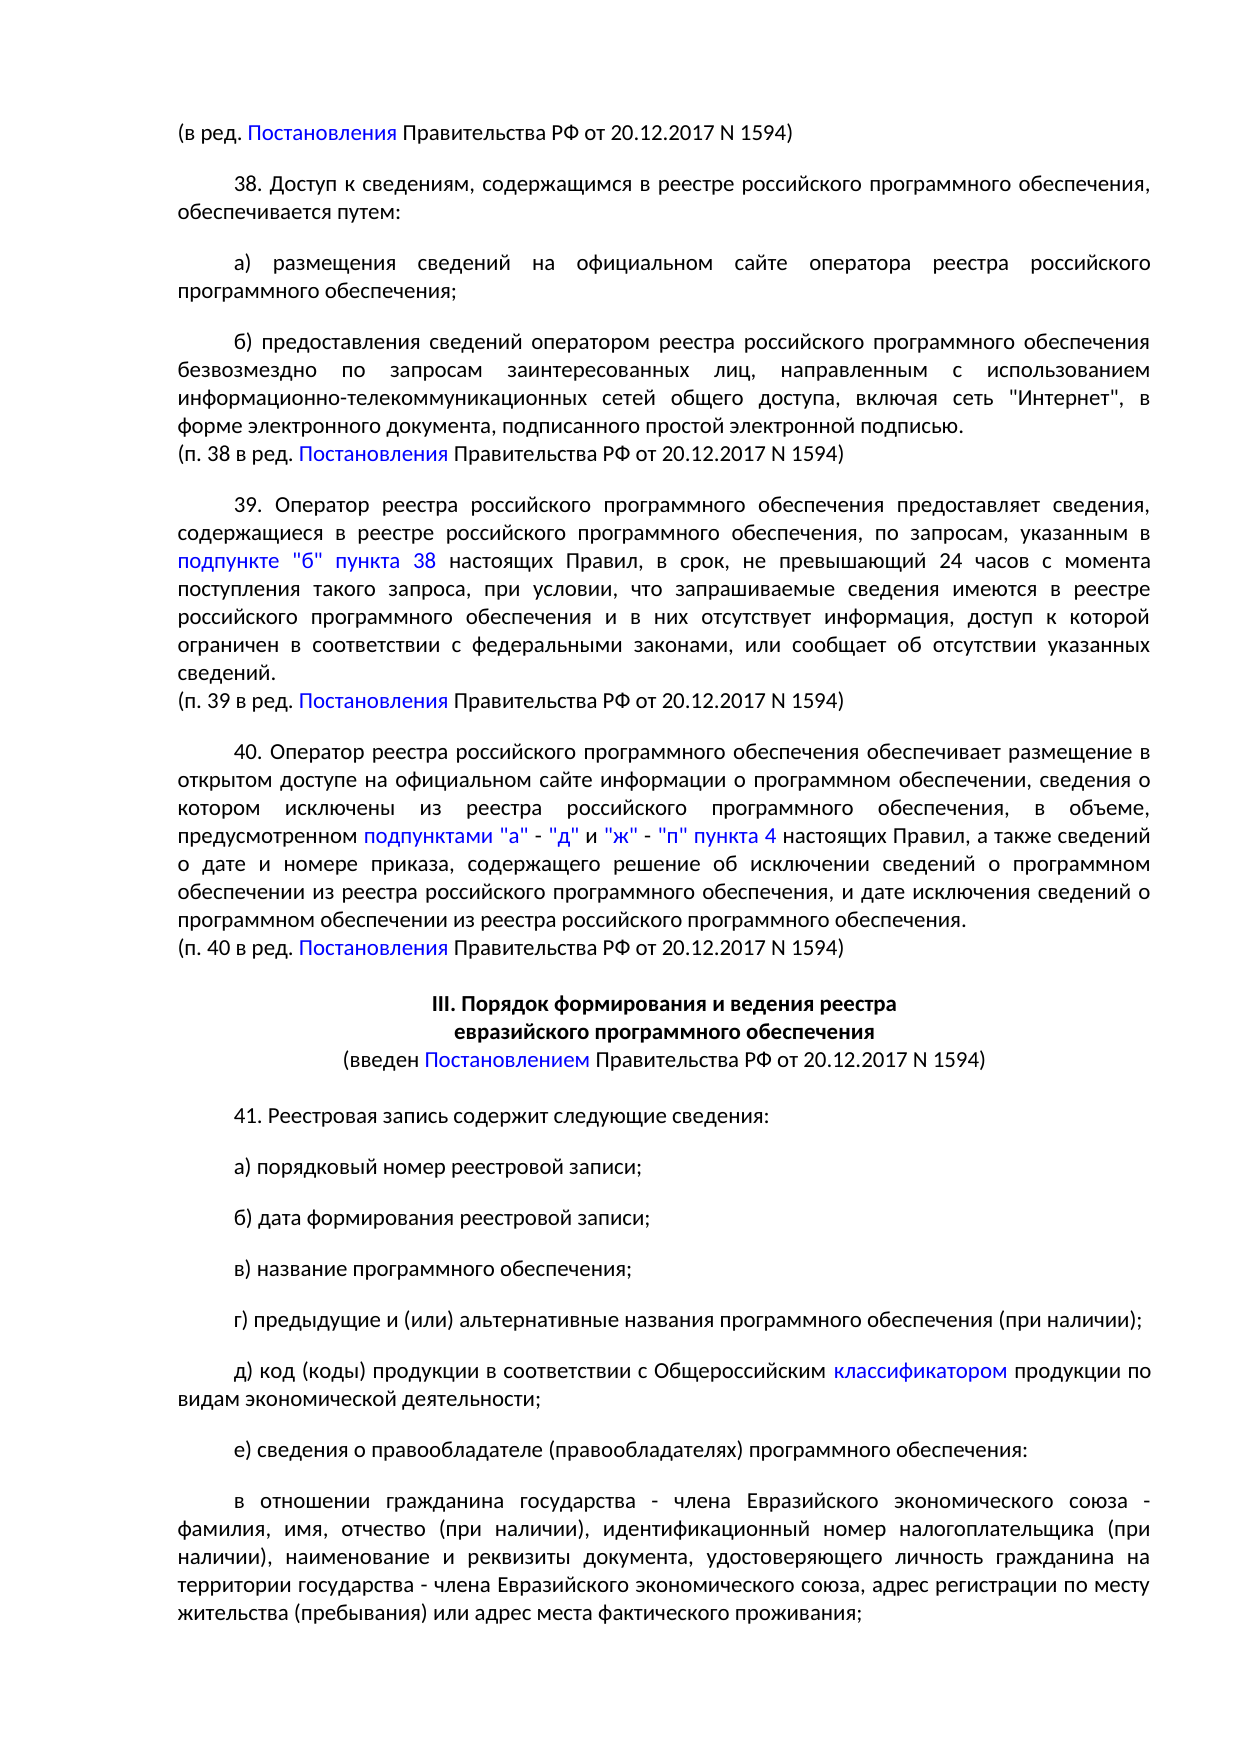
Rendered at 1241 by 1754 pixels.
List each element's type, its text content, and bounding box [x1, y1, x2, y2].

text б) дата формирования реестровой записи; [177, 1203, 1152, 1231]
text д) код (коды) продукции в соответствии с Общероссийским классификатором продукции по видам экономической деятельности; [177, 1356, 1152, 1412]
text г) предыдущие и (или) альтернативные названия программного обеспечения (при наличии); [177, 1305, 1152, 1333]
text 39. Оператор реестра российского программного обеспечения предоставляет сведения, содержащиеся в реестре российского программного обеспечения, по запросам, указанным в подпункте "б" пункта 38 настоящих Правил, в срок, не превышающий 24 часов с момента поступления такого запроса, при условии, что запрашиваемые сведения имеются в реестре российского программного обеспечения и в них отсутствует информация, доступ к которой ограничен в соответствии с федеральными законами, или сообщает об отсутствии указанных сведений. [177, 490, 1152, 686]
text в) название программного обеспечения; [177, 1254, 1152, 1282]
title III. Порядок формирования и ведения реестра [177, 989, 1152, 1017]
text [177, 118, 1152, 146]
text а) порядковый номер реестровой записи; [177, 1152, 1152, 1180]
text (п. 39 в ред. Постановления Правительства РФ от 20.12.2017 N 1594) [177, 686, 1152, 714]
text (введен Постановлением Правительства РФ от 20.12.2017 N 1594) [177, 1045, 1152, 1073]
text 41. Реестровая запись содержит следующие сведения: [177, 1101, 1152, 1129]
text (п. 38 в ред. Постановления Правительства РФ от 20.12.2017 N 1594) [177, 439, 1152, 467]
text е) сведения о правообладателе (правообладателях) программного обеспечения: [177, 1435, 1152, 1463]
title евразийского программного обеспечения [177, 1017, 1152, 1045]
text а) размещения сведений на официальном сайте оператора реестра российского программного обеспечения; [177, 248, 1152, 304]
text в отношении гражданина государства - члена Евразийского экономического союза - фамилия, имя, отчество (при наличии), идентификационный номер налогоплательщика (при наличии), наименование и реквизиты документа, удостоверяющего личность гражданина на территории государства - члена Евразийского экономического союза, адрес регистрации по месту жительства (пребывания) или адрес места фактического проживания; [177, 1486, 1152, 1626]
text (п. 40 в ред. Постановления Правительства РФ от 20.12.2017 N 1594) [177, 933, 1152, 961]
text 38. Доступ к сведениям, содержащимся в реестре российского программного обеспечения, обеспечивается путем: [177, 169, 1152, 225]
text 40. Оператор реестра российского программного обеспечения обеспечивает размещение в открытом доступе на официальном сайте информации о программном обеспечении, сведения о котором исключены из реестра российского программного обеспечения, в объеме, предусмотренном подпунктами "а" - "д" и "ж" - "п" пункта 4 настоящих Правил, а также сведений о дате и номере приказа, содержащего решение об исключении сведений о программном обеспечении из реестра российского программного обеспечения, и дате исключения сведений о программном обеспечении из реестра российского программного обеспечения. [177, 737, 1152, 933]
text б) предоставления сведений оператором реестра российского программного обеспечения безвозмездно по запросам заинтересованных лиц, направленным с использованием информационно-телекоммуникационных сетей общего доступа, включая сеть "Интернет", в форме электронного документа, подписанного простой электронной подписью. [177, 327, 1152, 439]
